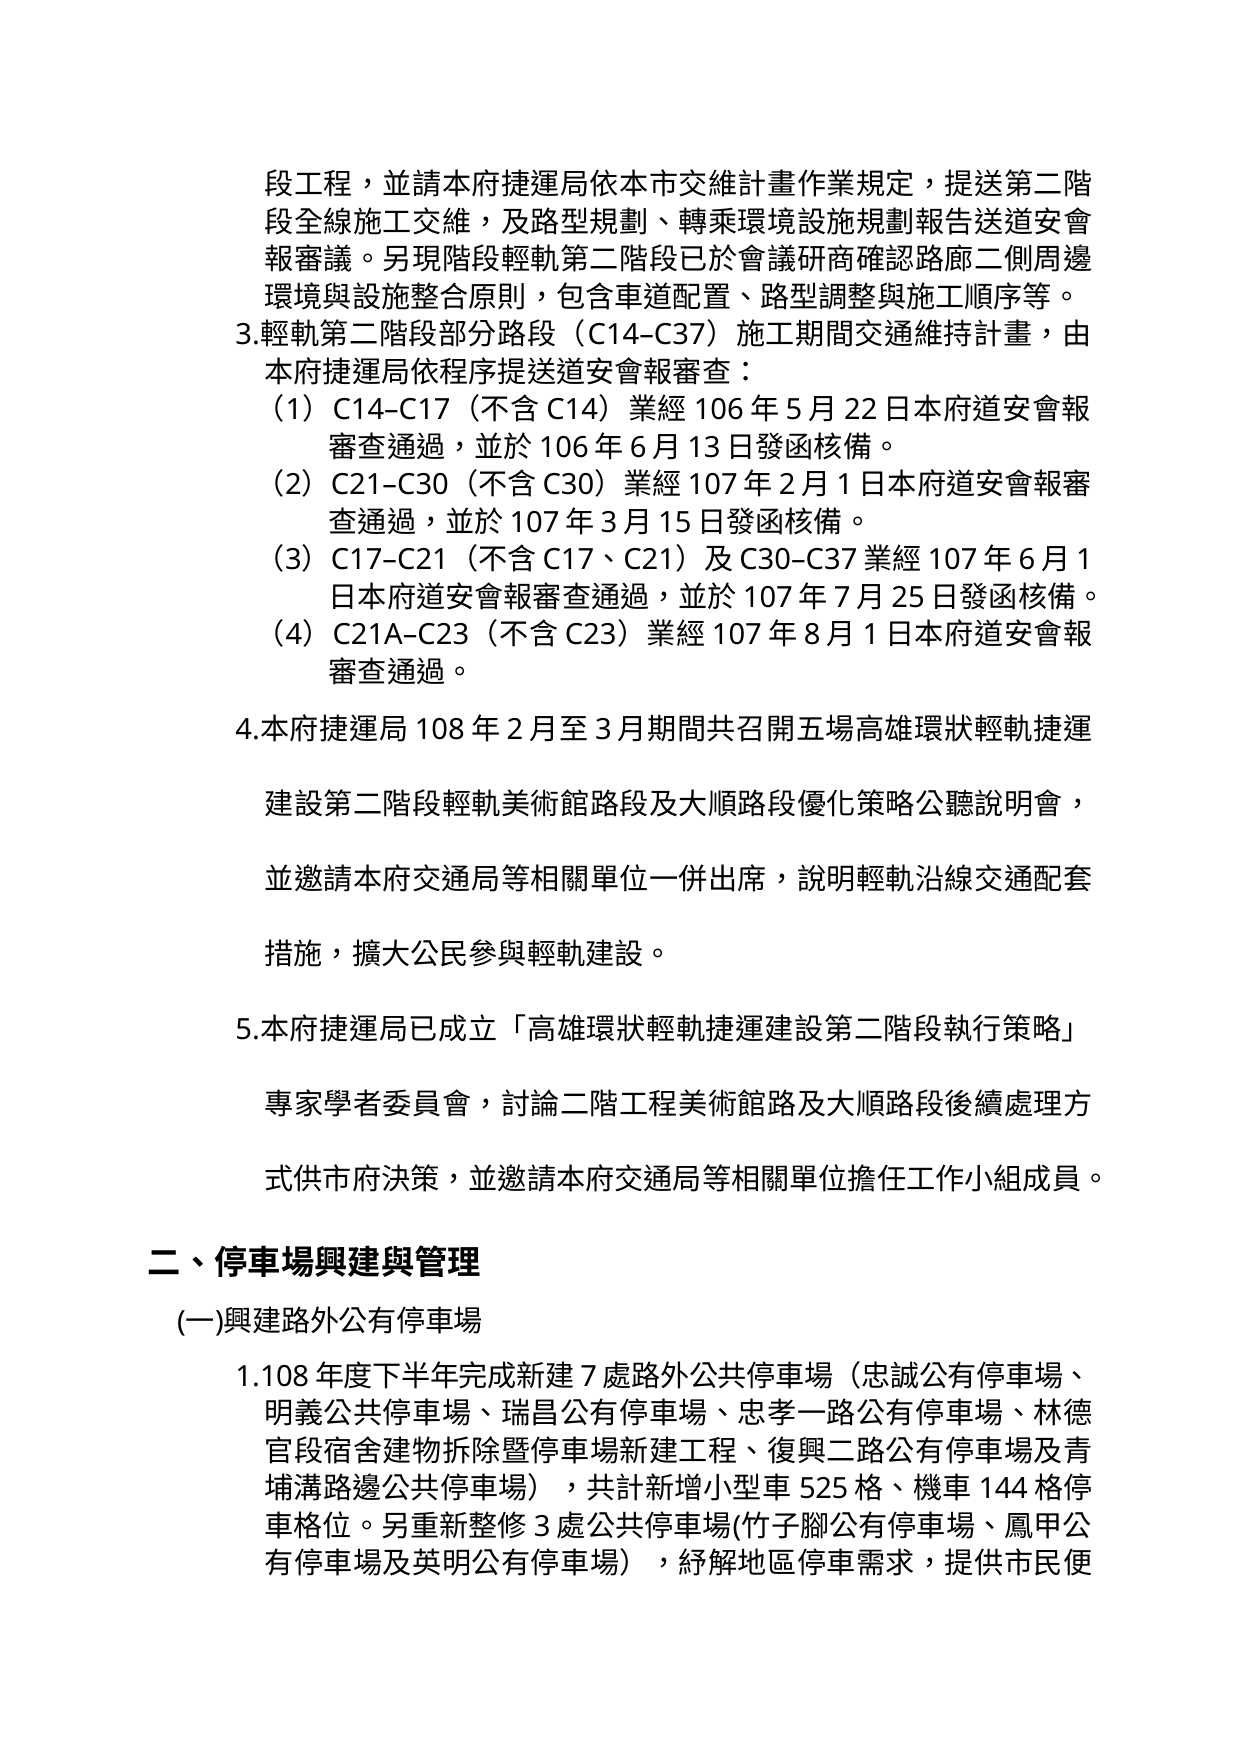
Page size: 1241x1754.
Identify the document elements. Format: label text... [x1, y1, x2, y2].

text 4.本府捷運局108年2月至3月期間共召開五場高雄環狀輕軌捷運建設第二階段輕軌美術館路段及大順路段優化策略公聽說明會，並邀請本府交通局等相關單位一併出席，說明輕軌沿線交通配套措施，擴大公民參與輕軌建設。 [235, 689, 1092, 989]
text （4）C21A–C23（不含C23）業經107年8月1日本府道安會報審查通過。 [256, 614, 1092, 689]
text （2）C21–C30（不含C30）業經107年2月1日本府道安會報審查通過，並於107年3月15日發函核備。 [256, 464, 1092, 539]
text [235, 164, 1092, 314]
text (一)興建路外公有停車場 [177, 1281, 1092, 1356]
text 二、停車場興建與管理 [148, 1248, 1092, 1281]
text （1）C14–C17（不含C14）業經106年5月22日本府道安會報審查通過，並於106年6月13日發函核備。 [256, 389, 1092, 464]
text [235, 1356, 1092, 1581]
text （3）C17–C21（不含C17、C21）及C30–C37業經107年6月1日本府道安會報審查通過，並於107年7月25日發函核備。 [256, 539, 1092, 614]
text 3.輕軌第二階段部分路段（C14–C37）施工期間交通維持計畫，由本府捷運局依程序提送道安會報審查： [235, 314, 1092, 389]
text 5.本府捷運局已成立「高雄環狀輕軌捷運建設第二階段執行策略」專家學者委員會，討論二階工程美術館路及大順路段後續處理方式供市府決策，並邀請本府交通局等相關單位擔任工作小組成員。 [235, 989, 1092, 1214]
